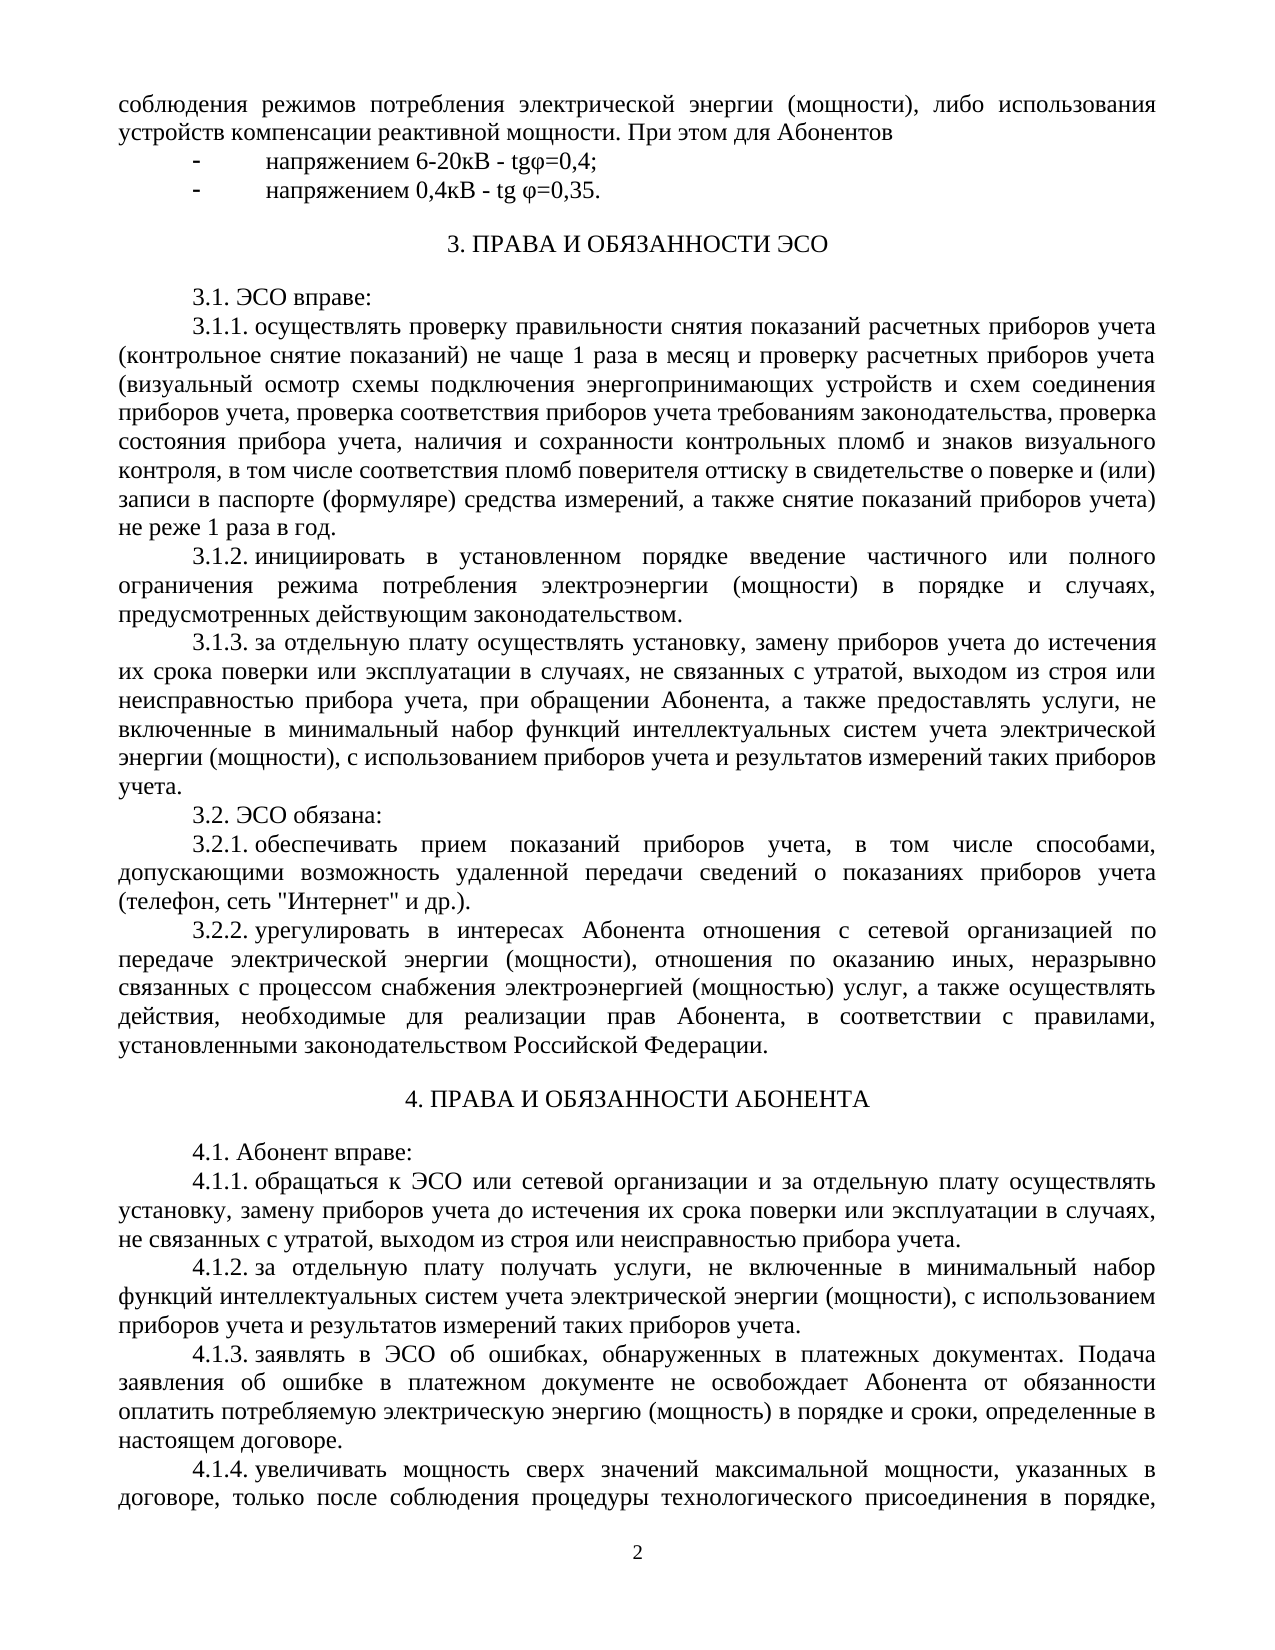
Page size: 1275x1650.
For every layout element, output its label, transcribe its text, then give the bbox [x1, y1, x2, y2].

list напряжением 0,4кВ - tg φ=0,35. [118, 175, 1157, 204]
subtitle Права и обязанности ЭСО [118, 229, 1157, 257]
subtitle Абонент вправе: [118, 1137, 1157, 1166]
subtitle урегулировать в интересах Абонента отношения с сетевой организацией по передаче электрической энергии (мощности), отношения по оказанию иных, неразрывно связанных с процессом снабжения электроэнергией (мощностью) услуг, а также осуществлять действия, необходимые для реализации прав Абонента, в соответствии с правилами, установленными законодательством Российской Федерации. [118, 915, 1157, 1059]
subtitle заявлять в ЭСО об ошибках, обнаруженных в платежных документах. Подача заявления об ошибке в платежном документе не освобождает Абонента от обязанности оплатить потребляемую электрическую энергию (мощность) в порядке и сроки, определенные в настоящем договоре. [118, 1339, 1157, 1454]
subtitle инициировать в установленном порядке введение частичного или полного ограничения режима потребления электроэнергии (мощности) в порядке и случаях, предусмотренных действующим законодательством. [118, 541, 1157, 627]
subtitle Права и обязанности абонента [118, 1084, 1157, 1112]
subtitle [118, 89, 1157, 146]
subtitle осуществлять проверку правильности снятия показаний расчетных приборов учета (контрольное снятие показаний) не чаще 1 раза в месяц и проверку расчетных приборов учета (визуальный осмотр схемы подключения энергопринимающих устройств и схем соединения приборов учета, проверка соответствия приборов учета требованиям законодательства, проверка состояния прибора учета, наличия и сохранности контрольных пломб и знаков визуального контроля, в том числе соответствия пломб поверителя оттиску в свидетельстве о поверке и (или) записи в паспорте (формуляре) средства измерений, а также снятие показаний приборов учета) не реже 1 раза в год. [118, 311, 1157, 541]
subtitle ЭСО обязана: [118, 800, 1157, 829]
subtitle обеспечивать прием показаний приборов учета, в том числе способами, допускающими возможность удаленной передачи сведений о показаниях приборов учета (телефон, сеть "Интернет" и др.). [118, 829, 1157, 915]
subtitle ЭСО вправе: [118, 282, 1157, 311]
list напряжением 6-20кВ - tgφ=0,4; [118, 146, 1157, 175]
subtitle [118, 1454, 1157, 1511]
subtitle за отдельную плату получать услуги, не включенные в минимальный набор функций интеллектуальных систем учета электрической энергии (мощности), с использованием приборов учета и результатов измерений таких приборов учета. [118, 1252, 1157, 1339]
subtitle за отдельную плату осуществлять установку, замену приборов учета до истечения их срока поверки или эксплуатации в случаях, не связанных с утратой, выходом из строя или неисправностью прибора учета, при обращении Абонента, а также предоставлять услуги, не включенные в минимальный набор функций интеллектуальных систем учета электрической энергии (мощности), с использованием приборов учета и результатов измерений таких приборов учета. [118, 627, 1157, 800]
subtitle обращаться к ЭСО или сетевой организации и за отдельную плату осуществлять установку, замену приборов учета до истечения их срока поверки или эксплуатации в случаях, не связанных с утратой, выходом из строя или неисправностью прибора учета. [118, 1166, 1157, 1252]
